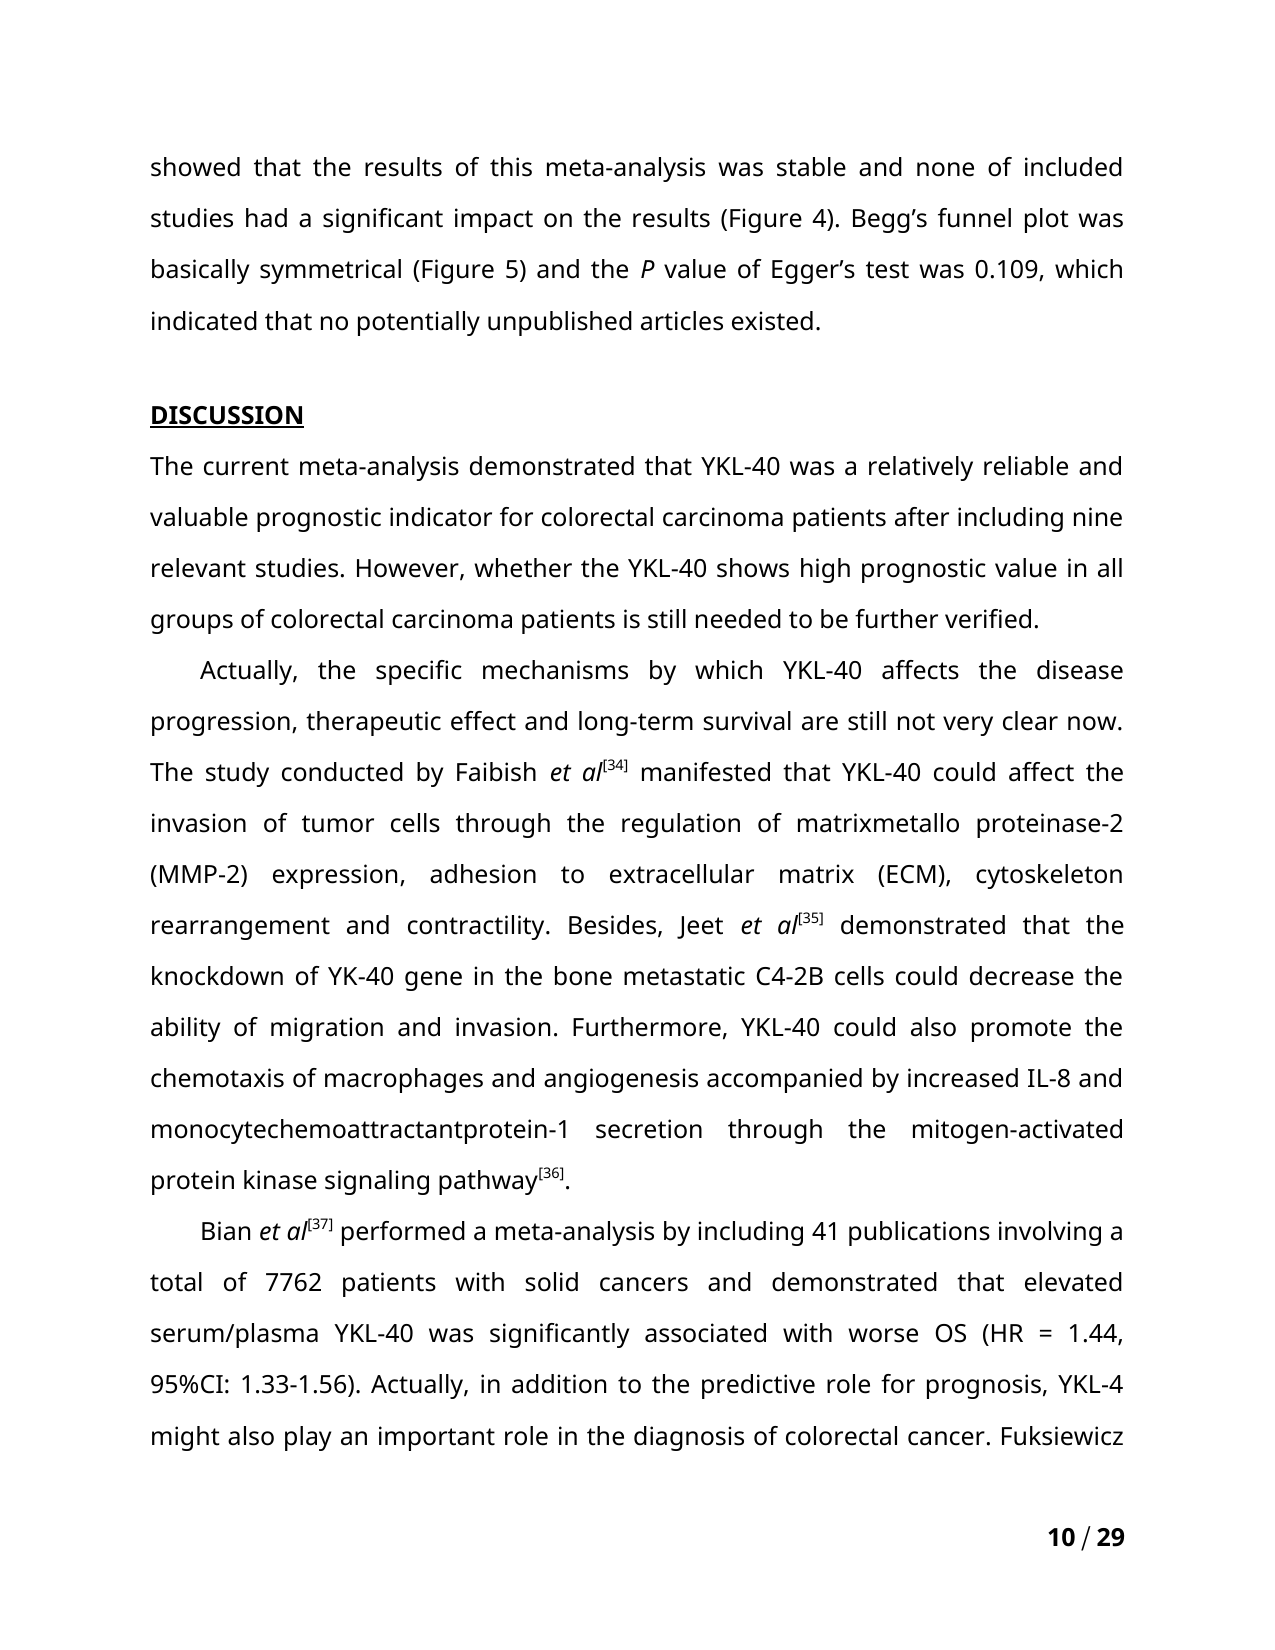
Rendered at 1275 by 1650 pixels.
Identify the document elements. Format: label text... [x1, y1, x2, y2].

text The current meta-analysis demonstrated that YKL-40 was a relatively reliable and valuable prognostic indicator for colorectal carcinoma patients after including nine relevant studies. However, whether the YKL-40 shows high prognostic value in all groups of colorectal carcinoma patients is still needed to be further verified. [150, 448, 1125, 636]
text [150, 1214, 1125, 1452]
text DISCUSSION [150, 397, 1125, 431]
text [150, 150, 1125, 337]
text Actually, the specific mechanisms by which YKL-40 affects the disease progression, therapeutic effect and long-term survival are still not very clear now. The study conducted by Faibish et al[34] manifested that YKL-40 could affect the invasion of tumor cells through the regulation of matrixmetallo proteinase-2 (MMP-2) expression, adhesion to extracellular matrix (ECM), cytoskeleton rearrangement and contractility. Besides, Jeet et al[35] demonstrated that the knockdown of YK-40 gene in the bone metastatic C4-2B cells could decrease the ability of migration and invasion. Furthermore, YKL-40 could also promote the chemotaxis of macrophages and angiogenesis accompanied by increased IL-8 and monocytechemoattractantprotein-1 secretion through the mitogen-activated protein kinase signaling pathway[36]. [150, 652, 1125, 1197]
